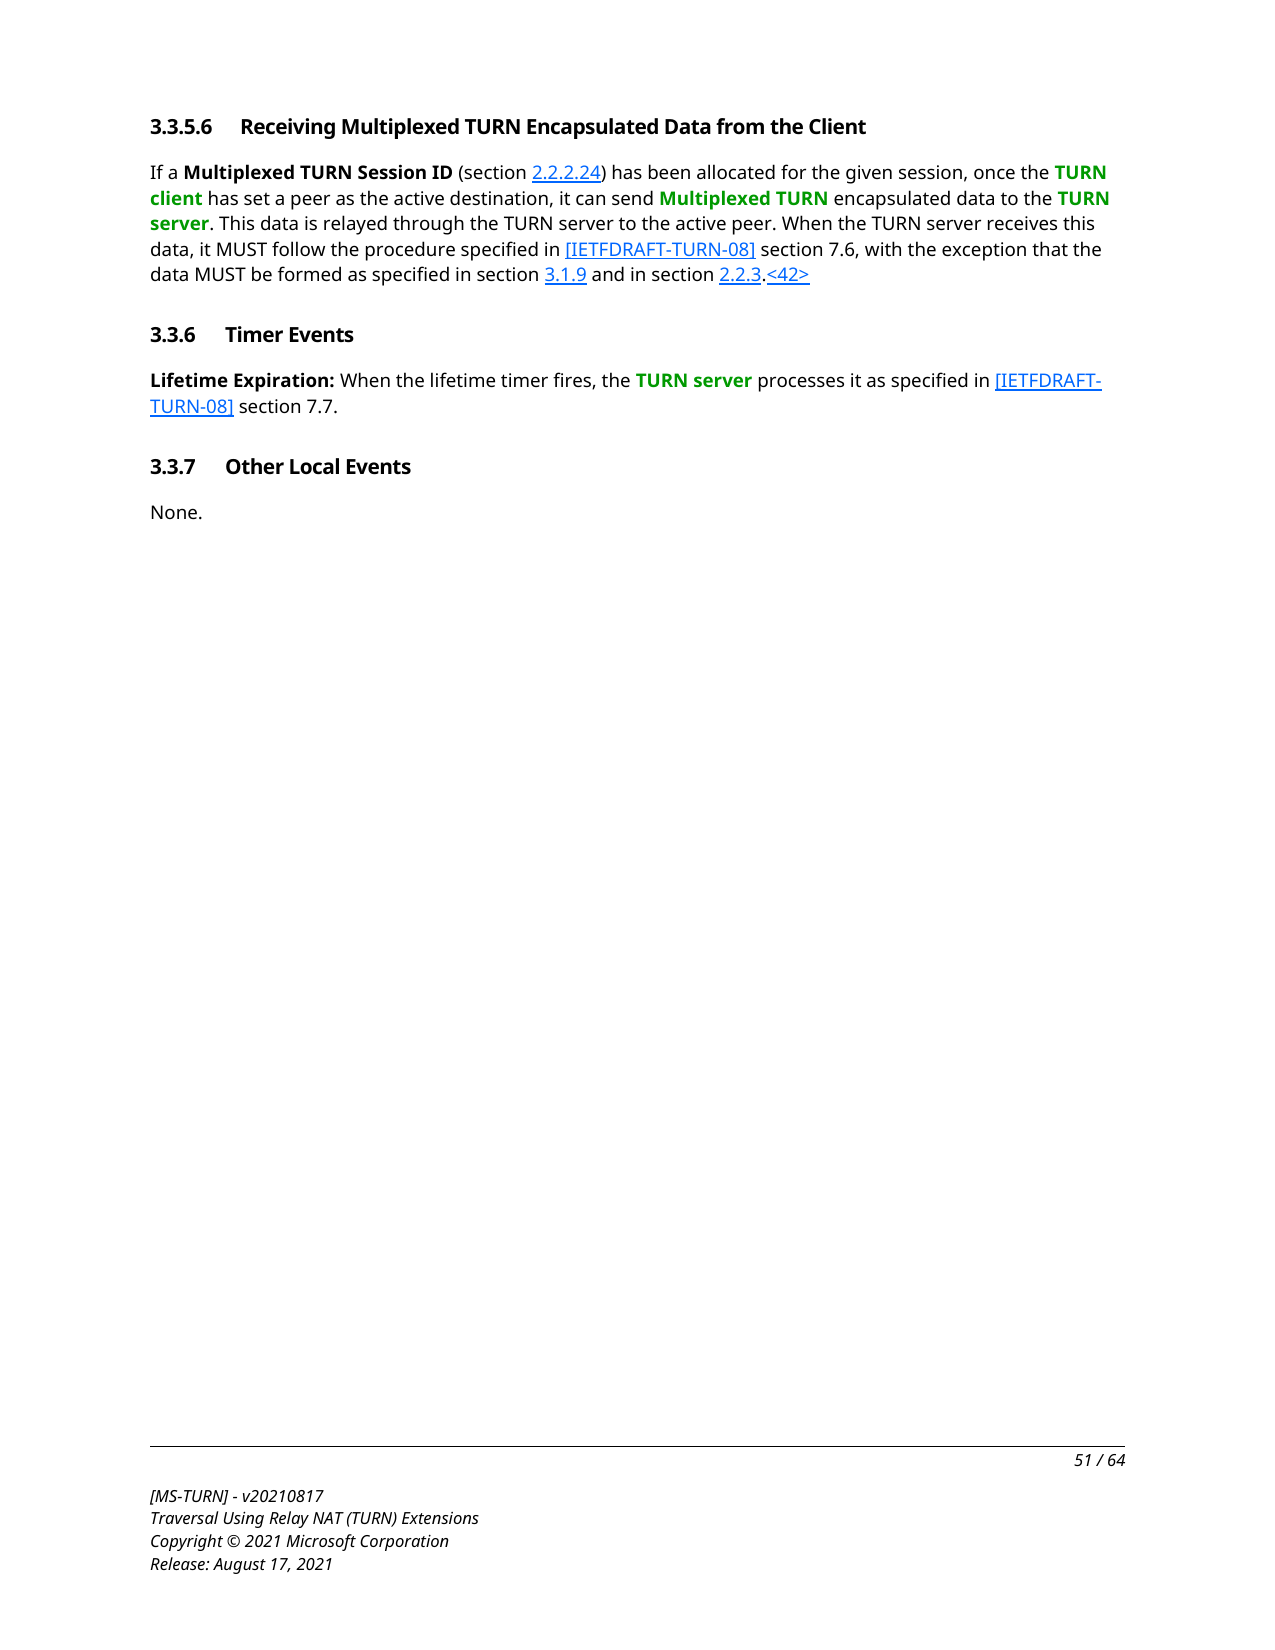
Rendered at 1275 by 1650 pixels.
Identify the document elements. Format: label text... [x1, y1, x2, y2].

text None. [150, 499, 1125, 525]
subtitle Receiving Multiplexed TURN Encapsulated Data from the Client [150, 112, 1125, 141]
text Lifetime Expiration: When the lifetime timer fires, the TURN server processes it as specified in [IETFDRAFT-TURN-08] section 7.7. [150, 368, 1125, 419]
subtitle Other Local Events [150, 452, 1125, 481]
subtitle Timer Events [150, 321, 1125, 349]
text If a Multiplexed TURN Session ID (section 2.2.2.24) has been allocated for the given session, once the TURN client has set a peer as the active destination, it can send Multiplexed TURN encapsulated data to the TURN server. This data is relayed through the TURN server to the active peer. When the TURN server receives this data, it MUST follow the procedure specified in [IETFDRAFT-TURN-08] section 7.6, with the exception that the data MUST be formed as specified in section 3.1.9 and in section 2.2.3.<42> [150, 160, 1125, 287]
